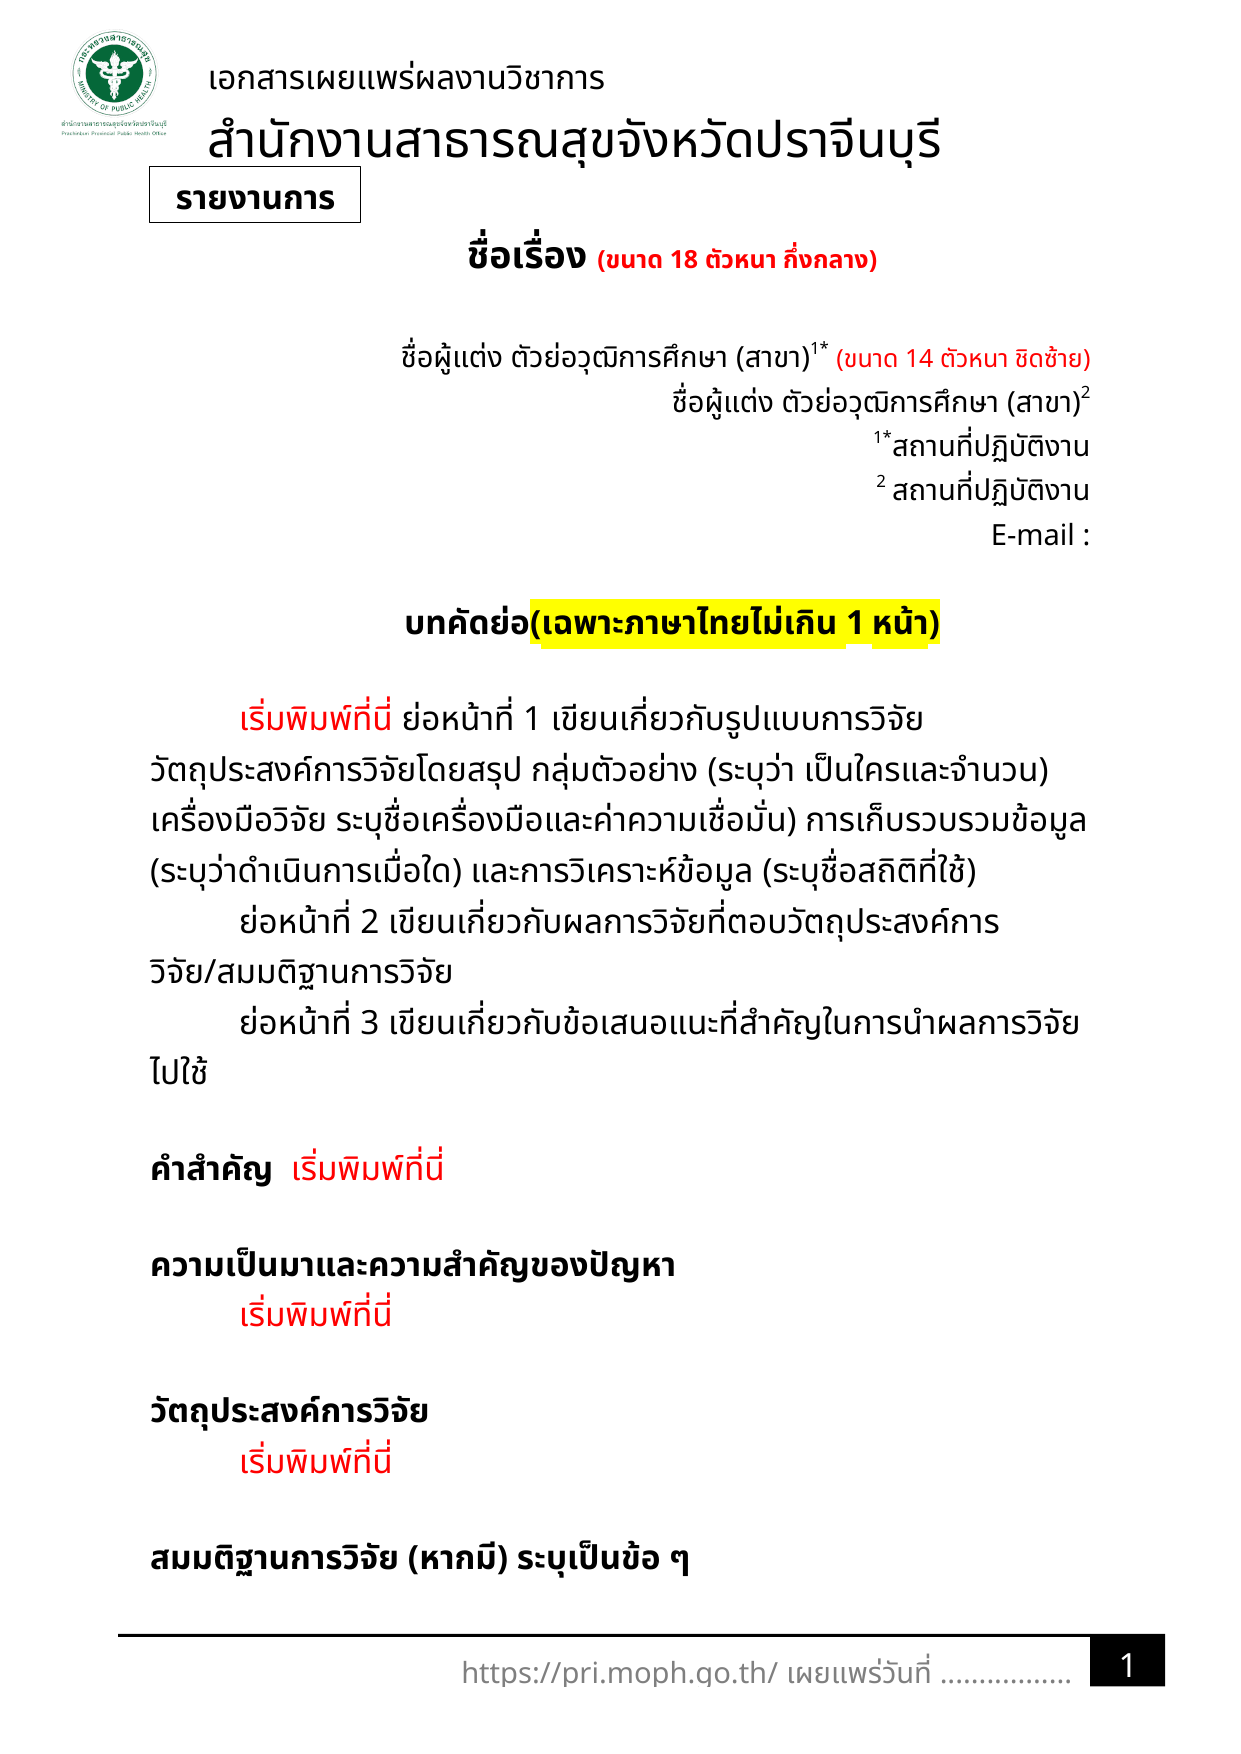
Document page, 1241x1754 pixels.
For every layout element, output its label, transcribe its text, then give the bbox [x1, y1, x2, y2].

text สมมติฐานการวิจัย (หากมี) ระบุเป็นข้อ ๆ [150, 1533, 1090, 1584]
text บทคัดย่อ(เฉพาะภาษาไทยไม่เกิน 1หน้า) [928, 599, 1090, 649]
text 1*สถานที่ปฏิบัติงาน [150, 425, 1090, 469]
picture [61, 29, 167, 138]
text 2สถานที่ปฏิบัติงาน [150, 469, 1090, 514]
text ชื่อเรื่อง (ขนาด 18 ตัวหนา กึ่งกลาง) [150, 229, 1090, 286]
text ชื่อผู้แต่ง ตัวย่อวุฒิการศึกษา (สาขา)1* (ขนาด 14 ตัวหนา ชิดซ้าย) [150, 337, 1090, 381]
text ย่อหน้าที่ 3 เขียนเกี่ยวกับข้อเสนอแนะที่สำคัญในการนำผลการวิจัยไปใช้ [150, 999, 1090, 1100]
text E-mail : [150, 514, 1090, 553]
text ชื่อผู้แต่ง ตัวย่อวุฒิการศึกษา (สาขา)2 [150, 381, 1090, 425]
text เริ่มพิมพ์ที่นี่ ย่อหน้าที่ 1 เขียนเกี่ยวกับรูปแบบการวิจัย วัตถุประสงค์การวิจัยโดยสรุป กลุ่มตัวอย่าง (ระบุว่า เป็นใครและจำนวน) เครื่องมือวิจัย ระบุชื่อเครื่องมือและค่าความเชื่อมั่น) การเก็บรวบรวมข้อมูล (ระบุว่าดำเนินการเมื่อใด) และการวิเคราะห์ข้อมูล (ระบุชื่อสถิติที่ใช้) [150, 695, 1090, 897]
text วัตถุประสงค์การวิจัย [150, 1387, 1090, 1438]
text บทคัดย่อ(เฉพาะภาษาไทยไม่เกิน 1หน้า) [150, 599, 541, 649]
text ย่อหน้าที่ 2 เขียนเกี่ยวกับผลการวิจัยที่ตอบวัตถุประสงค์การวิจัย/สมมติฐานการวิจัย [150, 897, 1090, 999]
text เริ่มพิมพ์ที่นี่ [150, 1438, 1090, 1488]
text เริ่มพิมพ์ที่นี่ [150, 1291, 1090, 1342]
text คำสำคัญ เริ่มพิมพ์ที่นี่ [150, 1145, 1090, 1196]
text ความเป็นมาและความสำคัญของปัญหา [150, 1241, 1090, 1291]
